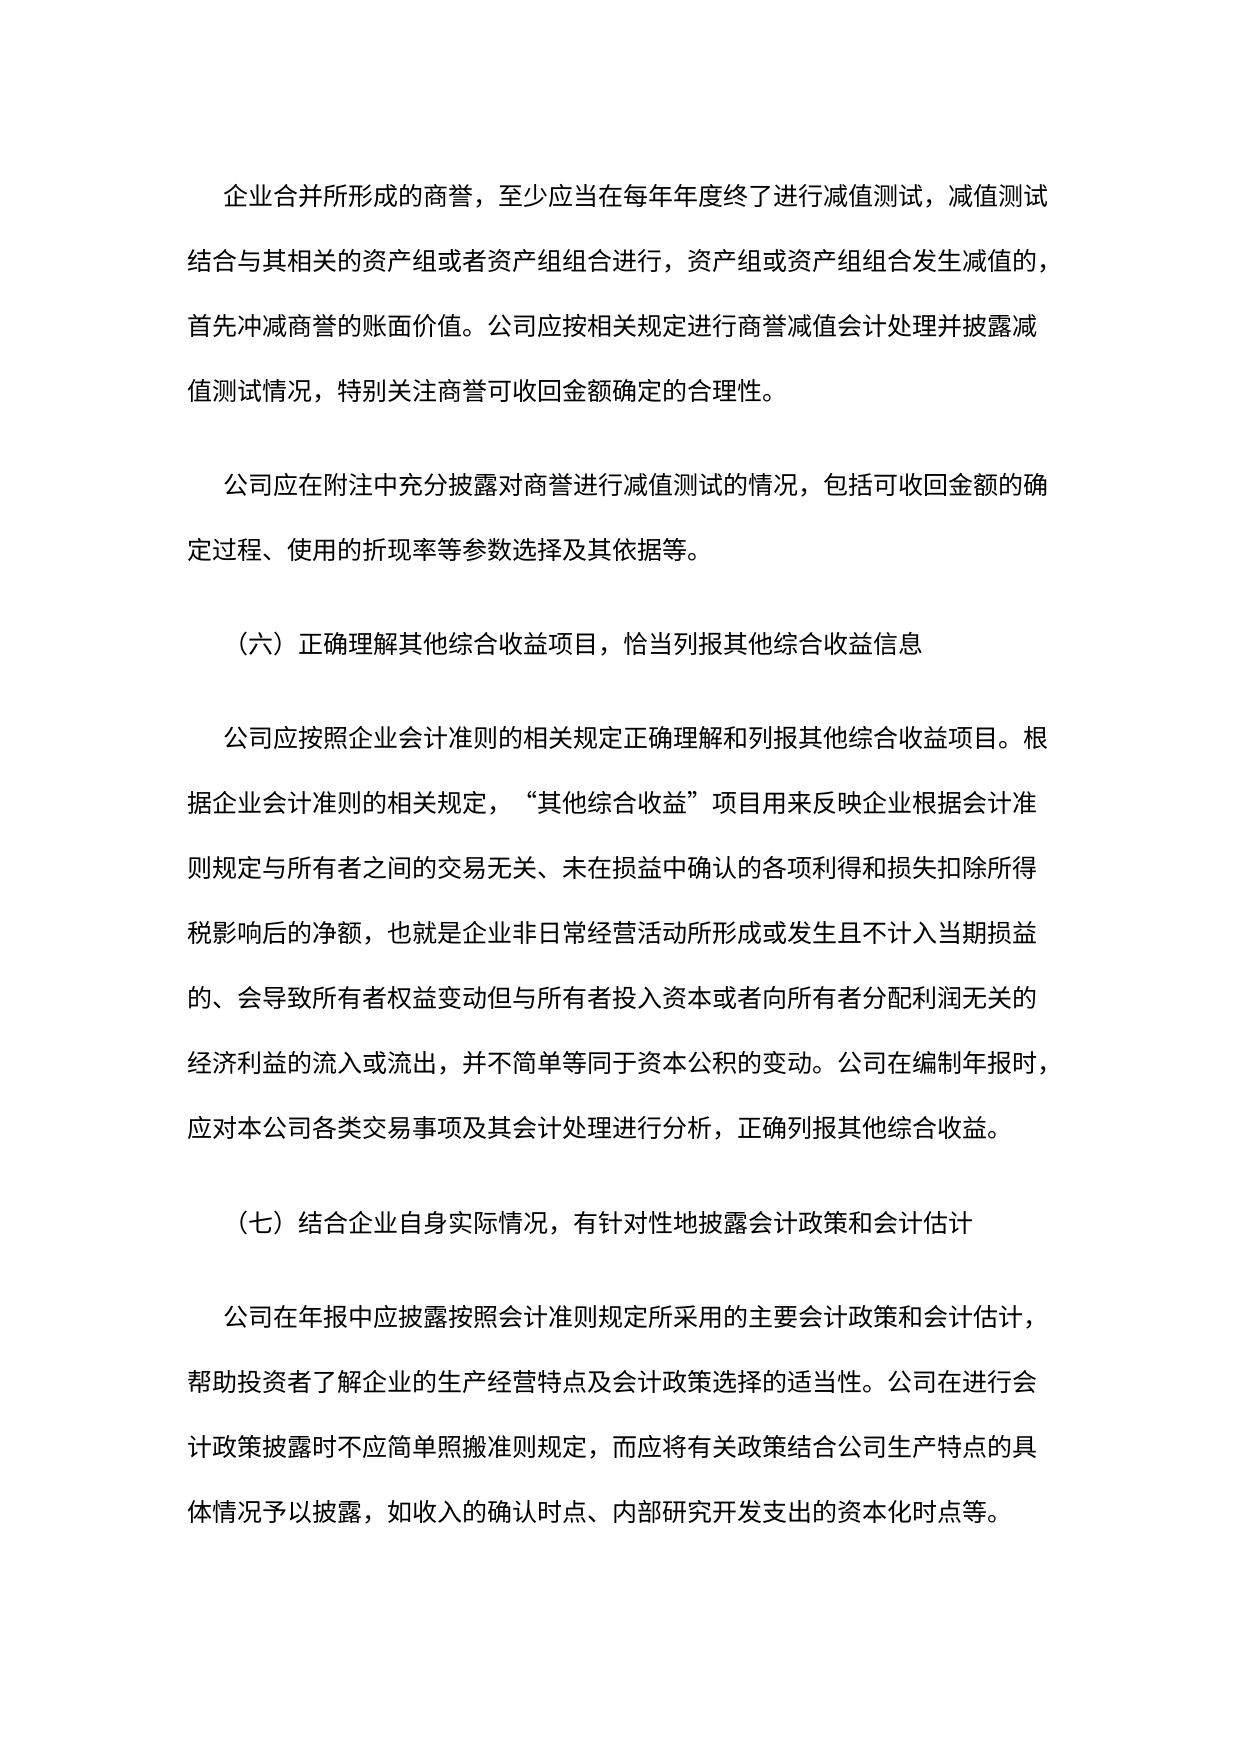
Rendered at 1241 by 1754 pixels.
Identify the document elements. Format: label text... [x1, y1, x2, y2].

text 企业合并所形成的商誉，至少应当在每年年度终了进行减值测试，减值测试结合与其相关的资产组或者资产组组合进行，资产组或资产组组合发生减值的，首先冲减商誉的账面价值。公司应按相关规定进行商誉减值会计处理并披露减值测试情况，特别关注商誉可收回金额确定的合理性。 [187, 162, 1053, 422]
text 公司在年报中应披露按照会计准则规定所采用的主要会计政策和会计估计，帮助投资者了解企业的生产经营特点及会计政策选择的适当性。公司在进行会计政策披露时不应简单照搬准则规定，而应将有关政策结合公司生产特点的具体情况予以披露，如收入的确认时点、内部研究开发支出的资本化时点等。 [187, 1283, 1053, 1543]
text （七）结合企业自身实际情况，有针对性地披露会计政策和会计估计 [187, 1189, 1053, 1254]
text 公司应在附注中充分披露对商誉进行减值测试的情况，包括可收回金额的确定过程、使用的折现率等参数选择及其依据等。 [187, 451, 1053, 581]
text （六）正确理解其他综合收益项目，恰当列报其他综合收益信息 [187, 610, 1053, 675]
text 公司应按照企业会计准则的相关规定正确理解和列报其他综合收益项目。根据企业会计准则的相关规定，“其他综合收益”项目用来反映企业根据会计准则规定与所有者之间的交易无关、未在损益中确认的各项利得和损失扣除所得税影响后的净额，也就是企业非日常经营活动所形成或发生且不计入当期损益的、会导致所有者权益变动但与所有者投入资本或者向所有者分配利润无关的经济利益的流入或流出，并不简单等同于资本公积的变动。公司在编制年报时，应对本公司各类交易事项及其会计处理进行分析，正确列报其他综合收益。 [187, 704, 1053, 1159]
